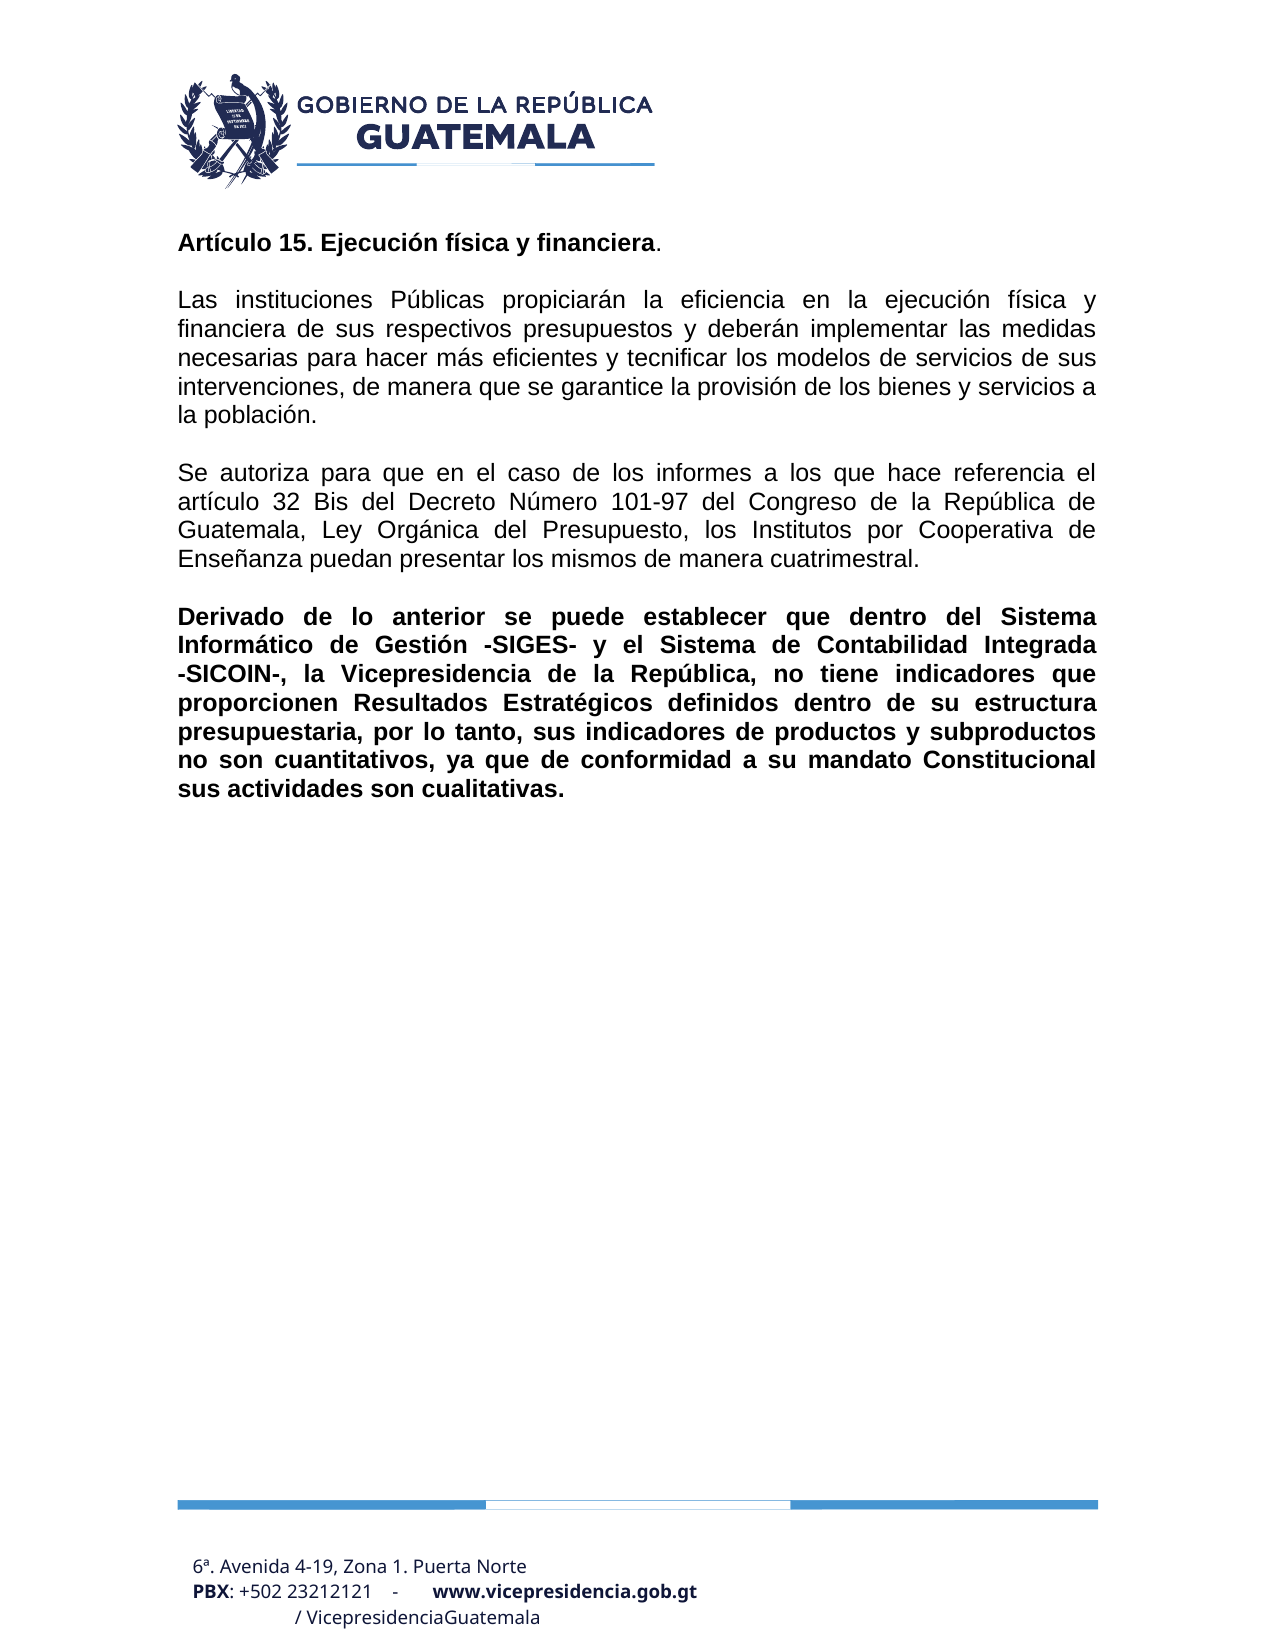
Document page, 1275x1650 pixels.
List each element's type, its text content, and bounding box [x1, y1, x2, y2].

text Las instituciones Públicas propiciarán la eficiencia en la ejecución física y financiera de sus respectivos presupuestos y deberán implementar las medidas necesarias para hacer más eficientes y tecnificar los modelos de servicios de sus intervenciones, de manera que se garantice la provisión de los bienes y servicios a la población. [177, 286, 1098, 429]
text Se autoriza para que en el caso de los informes a los que hace referencia el artículo 32 Bis del Decreto Número 101-97 del Congreso de la República de Guatemala, Ley Orgánica del Presupuesto, los Institutos por Cooperativa de Enseñanza puedan presentar los mismos de manera cuatrimestral. [177, 458, 1098, 573]
text Derivado de lo anterior se puede establecer que dentro del Sistema Informático de Gestión -SIGES- y el Sistema de Contabilidad Integrada -SICOIN-, la Vicepresidencia de la República, no tiene indicadores que proporcionen Resultados Estratégicos definidos dentro de su estructura presupuestaria, por lo tanto, sus indicadores de productos y subproductos no son cuantitativos, ya que de conformidad a su mandato Constitucional sus actividades son cualitativas. [177, 602, 1098, 803]
text Artículo 15. Ejecución física y financiera. [177, 228, 1098, 257]
